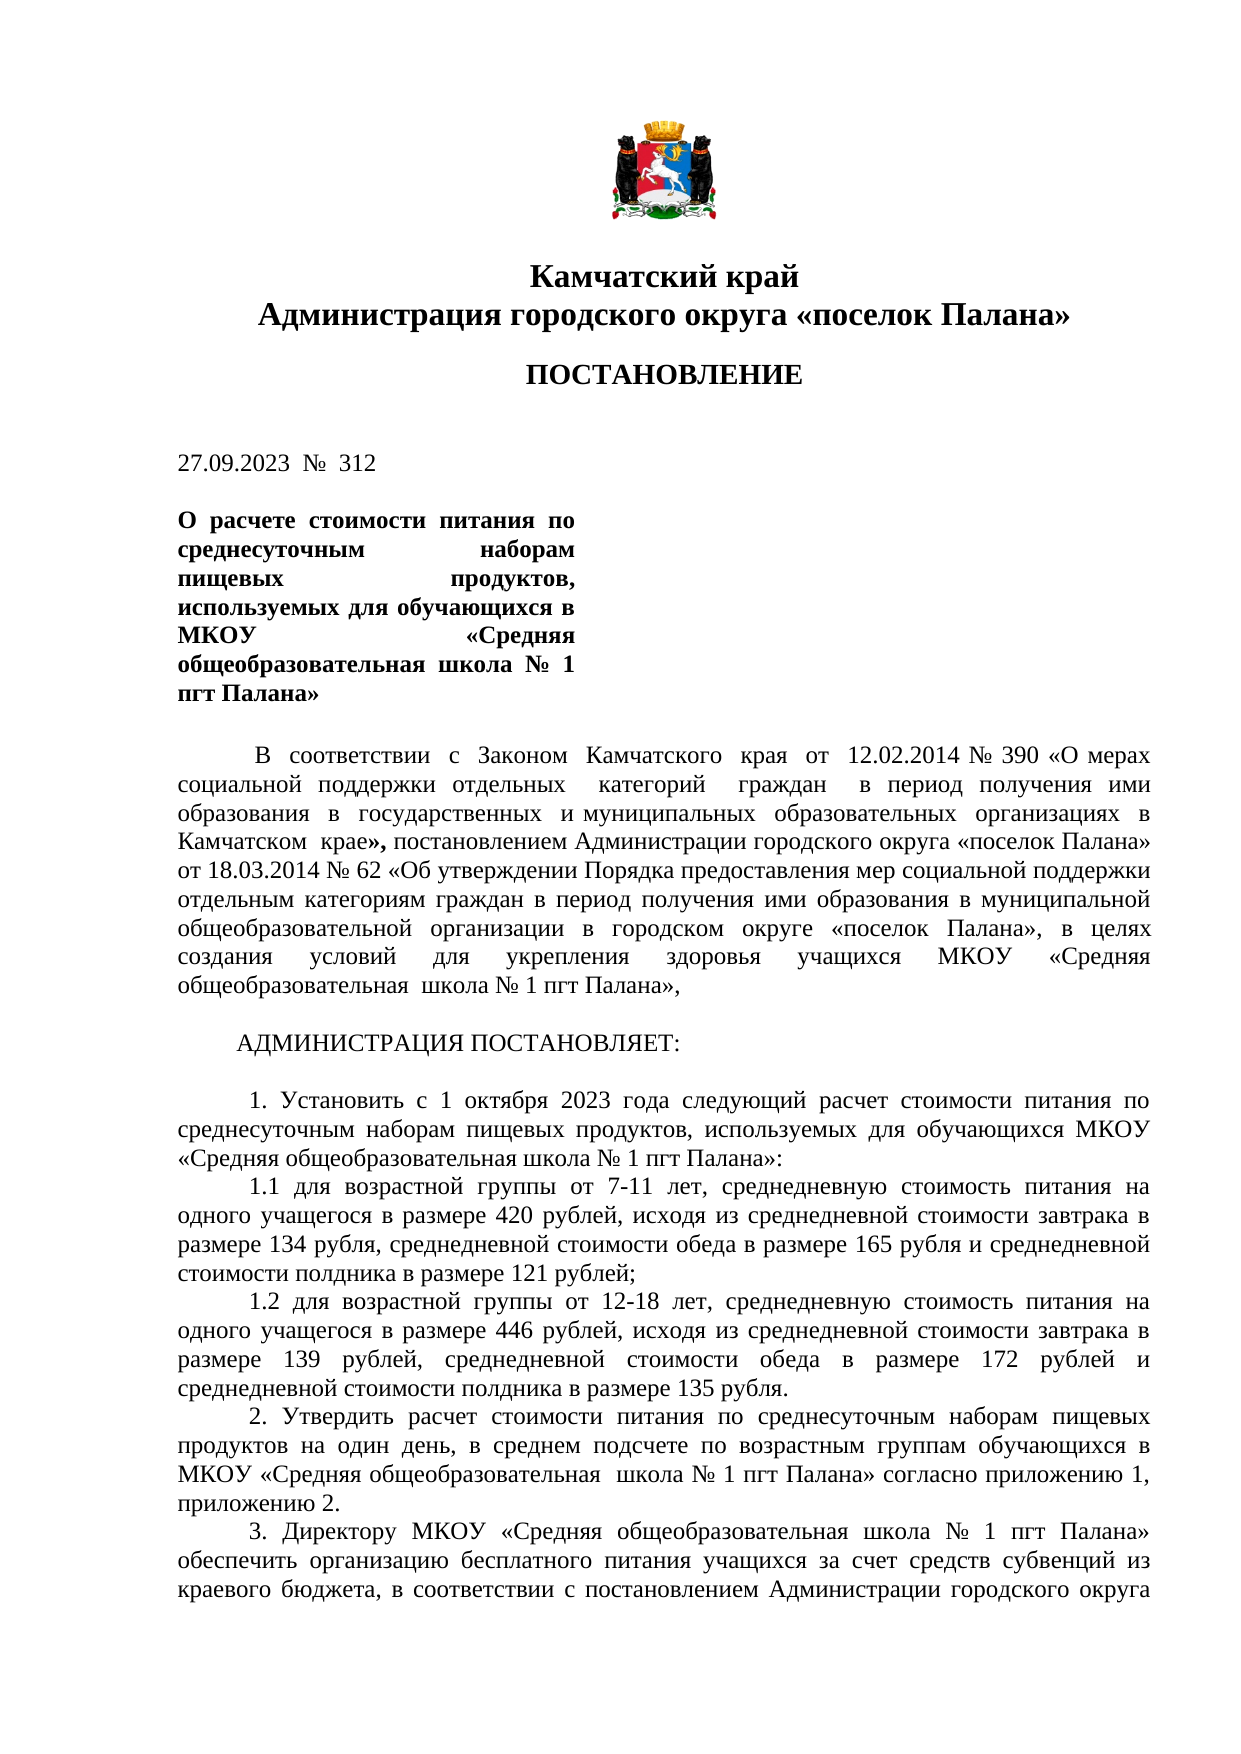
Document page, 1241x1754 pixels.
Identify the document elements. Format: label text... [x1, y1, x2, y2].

text 1.1 для возрастной группы от 7-11 лет, среднедневную стоимость питания на одного учащегося в размере 420 рублей, исходя из среднедневной стоимости завтрака в размере 134 рубля, среднедневной стоимости обеда в размере 165 рубля и среднедневной стоимости полдника в размере 121 рублей; [177, 1171, 1151, 1286]
text Камчатский край [177, 256, 1152, 294]
text ПОСТАНОВЛЕНИЕ [177, 357, 1152, 390]
subtitle В соответствии с Законом Камчатского края от 12.02.2014 № 390 «О мерах социальной поддержки отдельных категорий граждан в период получения ими образования в государственных и муниципальных образовательных организациях в Камчатском крае», постановлением Администрации городского округа «поселок Палана» от 18.03.2014 № 62 «Об утверждении Порядка предоставления мер социальной поддержки отдельным категориям граждан в период получения ими образования в муниципальной общеобразовательной организации в городском округе «поселок Палана», в целях создания условий для укрепления здоровья учащихся МКОУ «Средняя общеобразовательная школа № 1 пгт Палана», [177, 740, 1152, 999]
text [177, 1516, 1151, 1603]
text 1. Установить с 1 октября 2023 года следующий расчет стоимости питания по среднесуточным наборам пищевых продуктов, используемых для обучающихся МКОУ «Средняя общеобразовательная школа № 1 пгт Палана»: [177, 1085, 1151, 1171]
text 1.2 для возрастной группы от 12-18 лет, среднедневную стоимость питания на одного учащегося в размере 446 рублей, исходя из среднедневной стоимости завтрака в размере 139 рублей, среднедневной стоимости обеда в размере 172 рублей и среднедневной стоимости полдника в размере 135 рубля. [177, 1286, 1151, 1401]
picture [609, 120, 720, 226]
text АДМИНИСТРАЦИЯ ПОСТАНОВЛЯЕТ: [177, 1028, 1152, 1056]
text 2. Утвердить расчет стоимости питания по среднесуточным наборам пищевых продуктов на один день, в среднем подсчете по возрастным группам обучающихся в МКОУ «Средняя общеобразовательная школа № 1 пгт Палана» согласно приложению 1, приложению 2. [177, 1401, 1151, 1516]
text 27.09.2023 № 312 [177, 448, 1152, 477]
text Администрация городского округа «поселок Палана» [177, 294, 1152, 333]
text О расчете стоимости питания по среднесуточным наборам пищевых продуктов, используемых для обучающихся в МКОУ «Средняя общеобразовательная школа № 1 пгт Палана» [177, 505, 575, 707]
